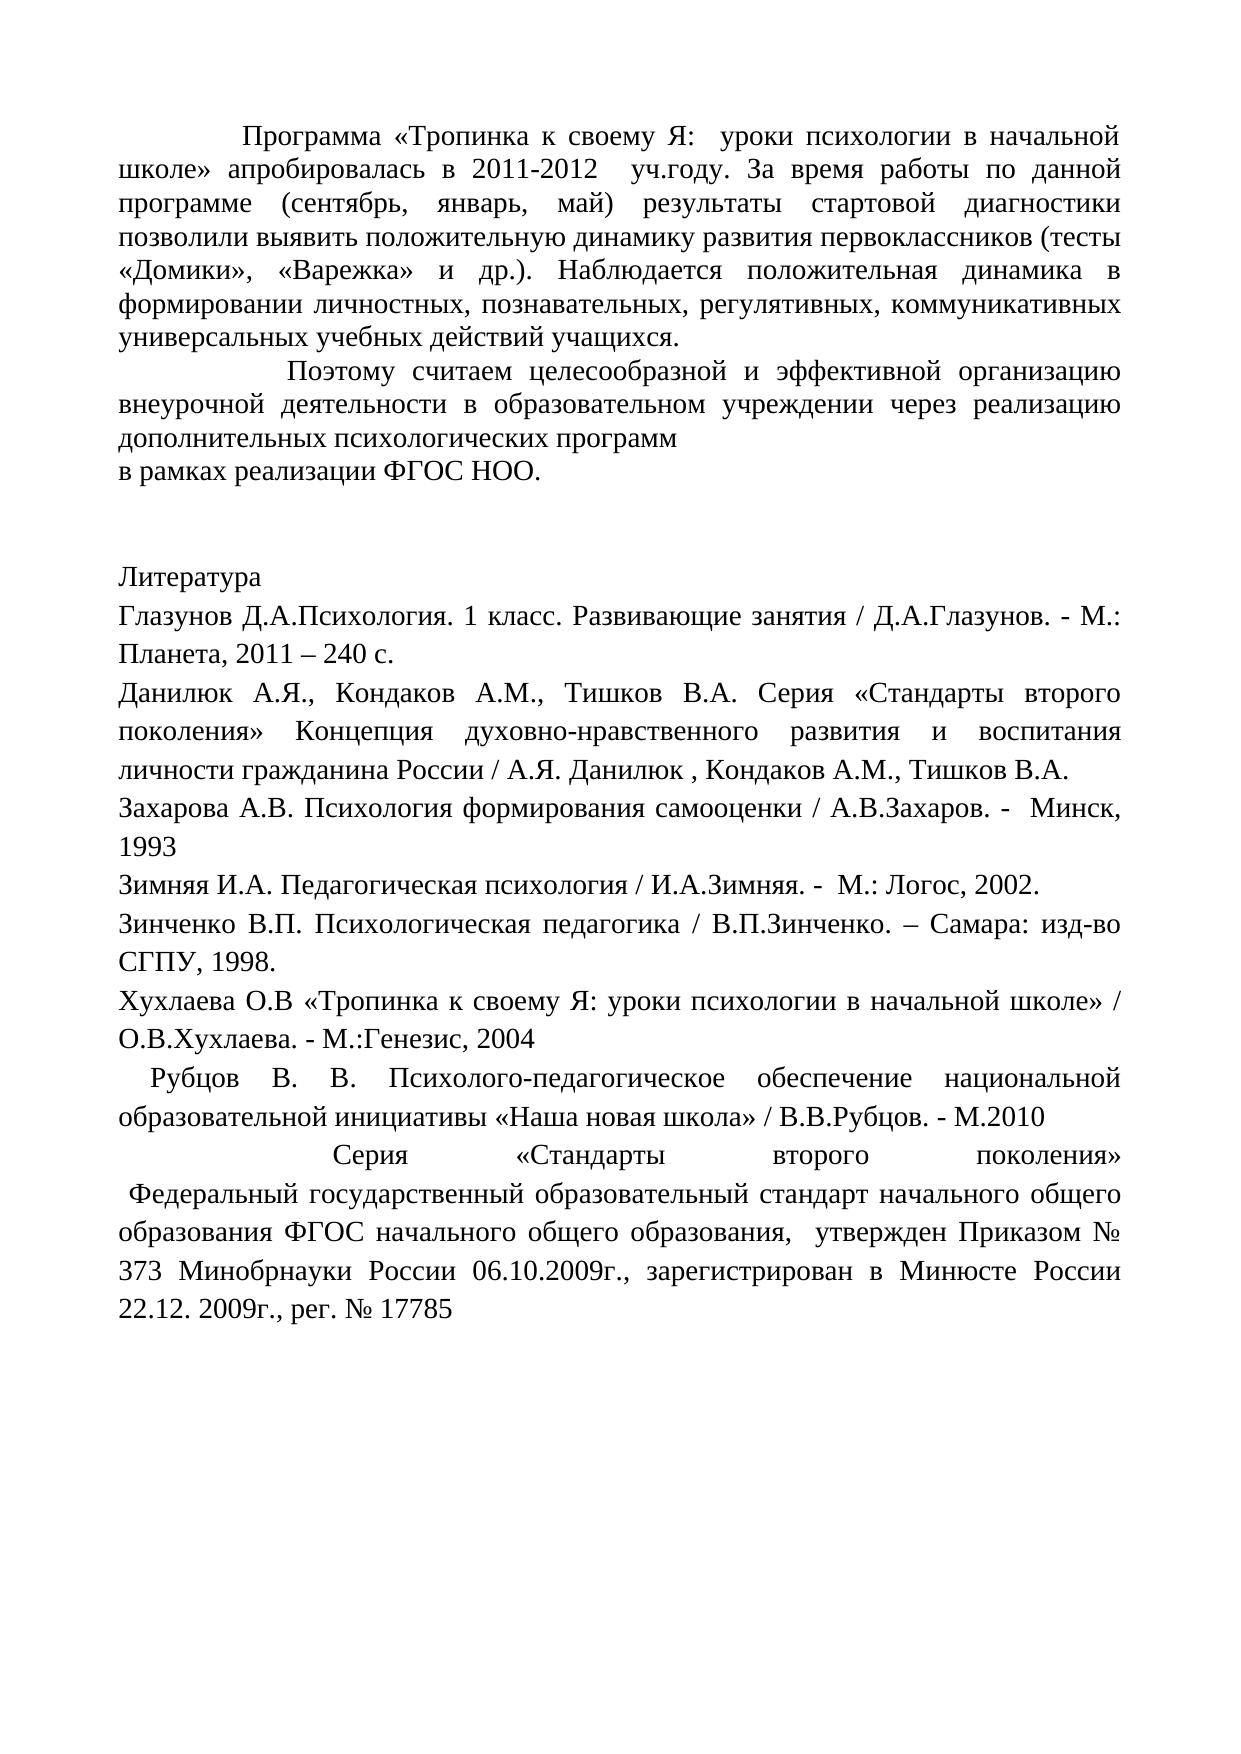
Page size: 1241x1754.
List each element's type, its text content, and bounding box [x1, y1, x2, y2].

text Зинченко В.П. Психологическая педагогика / В.П.Зинченко. – Самара: изд-во СГПУ, 1998. [118, 906, 1122, 978]
text Серия «Стандарты второго поколения» Федеральный государственный образовательный стандарт начального общего образования ФГОС начального общего образования, утвержден Приказом № 373 Минобрнауки России 06.10.2009г., зарегистрирован в Минюсте России 22.12. 2009г., рег. № 17785 [118, 1137, 1122, 1325]
text Глазунов Д.А.Психология. 1 класс. Развивающие занятия / Д.А.Глазунов. - М.: Планета, 2011 – 240 с. [118, 598, 1122, 670]
text Рубцов В. В. Психолого-педагогическое обеспечение национальной образовательной инициативы «Наша новая школа» / В.В.Рубцов. - М.2010 [118, 1060, 1122, 1132]
text Захарова А.В. Психология формирования самооценки / А.В.Захаров. - Минск, 1993 [118, 790, 1122, 862]
text Данилюк А.Я., Кондаков А.М., Тишков В.А. Серия «Стандарты второго поколения» Концепция духовно-нравственного развития и воспитания личности гражданина России / А.Я. Данилюк , Кондаков А.М., Тишков В.А. [118, 675, 1122, 785]
text в рамках реализации ФГОС НОО. [118, 453, 1122, 487]
text Поэтому считаем целесообразной и эффективной организацию внеурочной деятельности в образовательном учреждении через реализацию дополнительных психологических программ [118, 353, 1122, 453]
text Хухлаева О.В «Тропинка к своему Я: уроки психологии в начальной школе» / О.В.Хухлаева. - М.:Генезис, 2004 [118, 983, 1122, 1055]
text Зимняя И.А. Педагогическая психология / И.А.Зимняя. - М.: Логос, 2002. [118, 867, 1122, 901]
text Программа «Тропинка к своему Я: уроки психологии в начальной школе» апробировалась в 2011-2012 уч.году. За время работы по данной программе (сентябрь, январь, май) результаты стартовой диагностики позволили выявить положительную динамику развития первоклассников (тесты «Домики», «Варежка» и др.). Наблюдается положительная динамика в формировании личностных, познавательных, регулятивных, коммуникативных универсальных учебных действий учащихся. [118, 118, 1122, 353]
text Литература [118, 559, 1122, 593]
